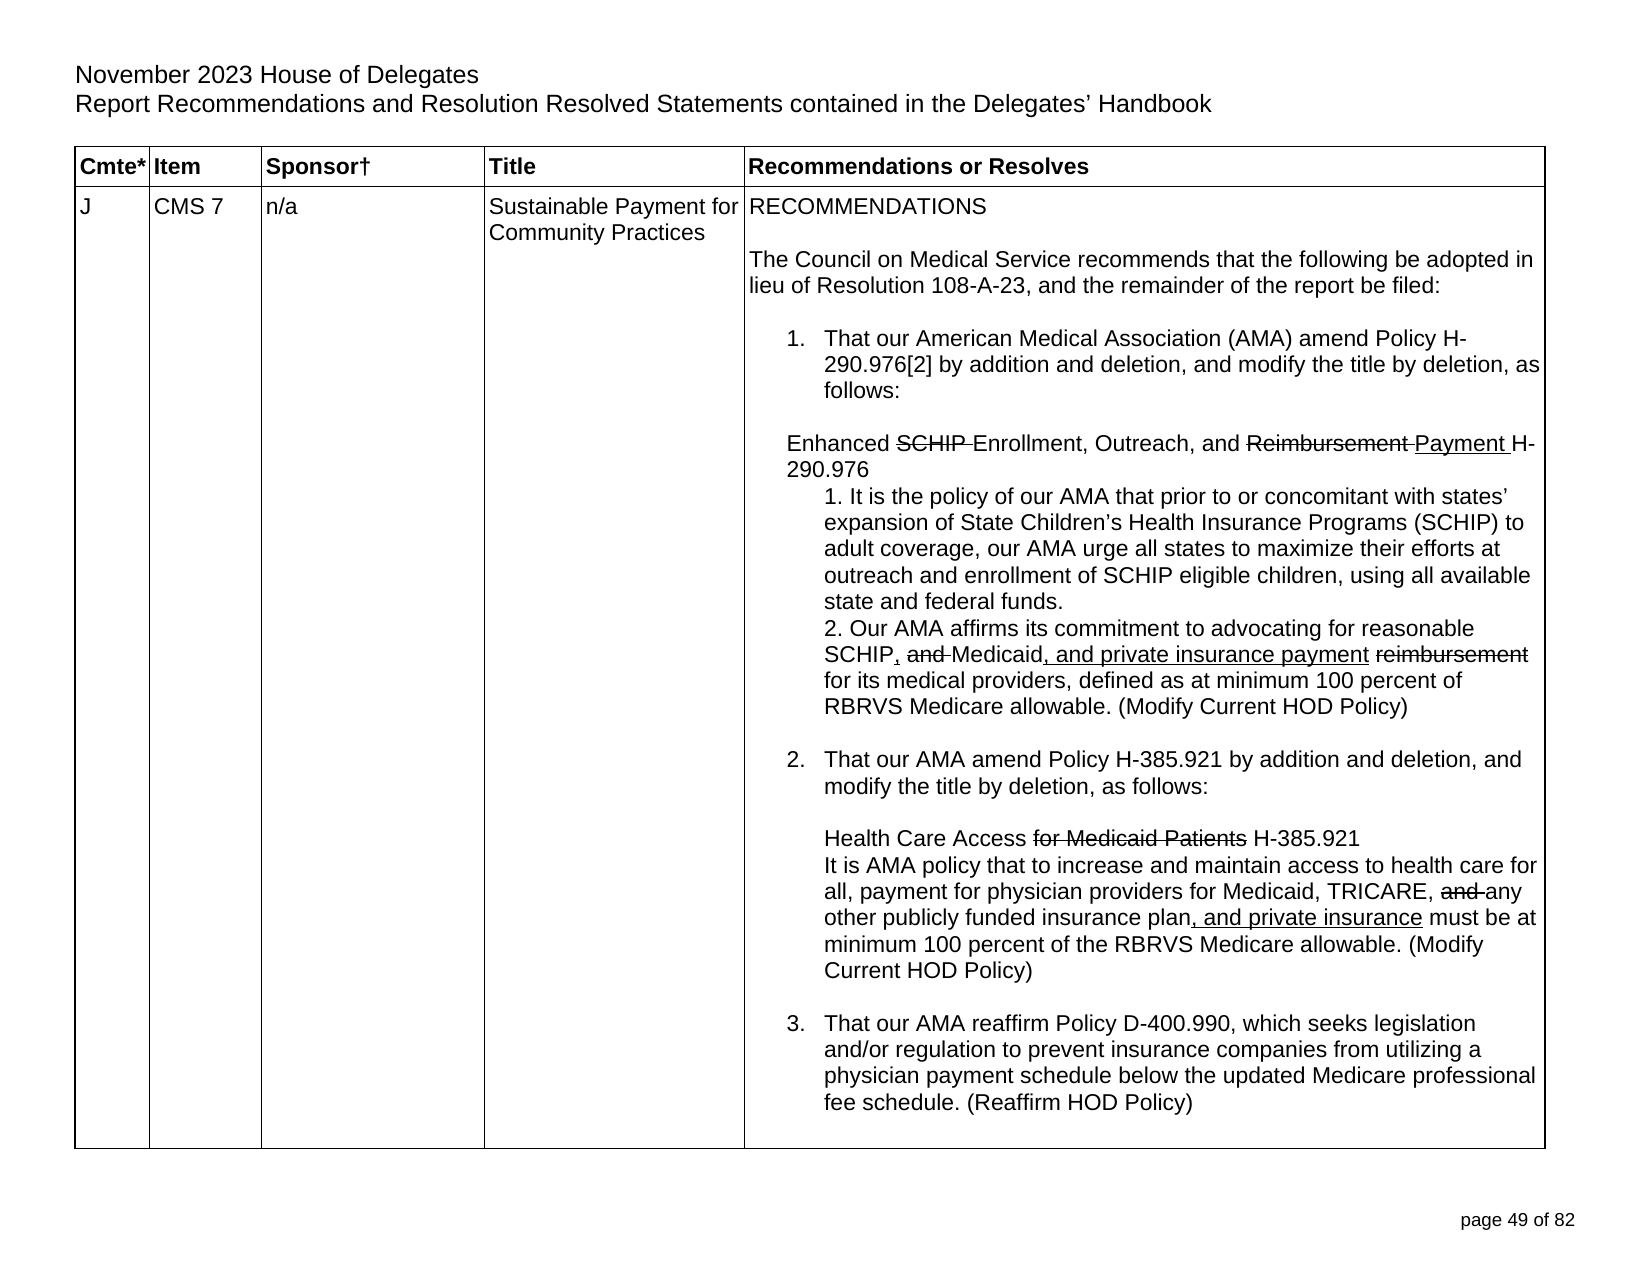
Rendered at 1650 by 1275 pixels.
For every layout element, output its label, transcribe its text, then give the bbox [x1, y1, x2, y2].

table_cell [745, 187, 1544, 1148]
table_cell CMS 7 [150, 187, 261, 1148]
table_header Recommendations or Resolves [745, 147, 1544, 186]
table_header Cmte* [76, 147, 149, 186]
table_cell J [76, 187, 149, 1148]
table_header Sponsor† [262, 147, 484, 186]
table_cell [485, 187, 744, 1148]
table_header Item [150, 147, 261, 186]
table_cell n/a [262, 187, 484, 1148]
table_header Title [485, 147, 744, 186]
